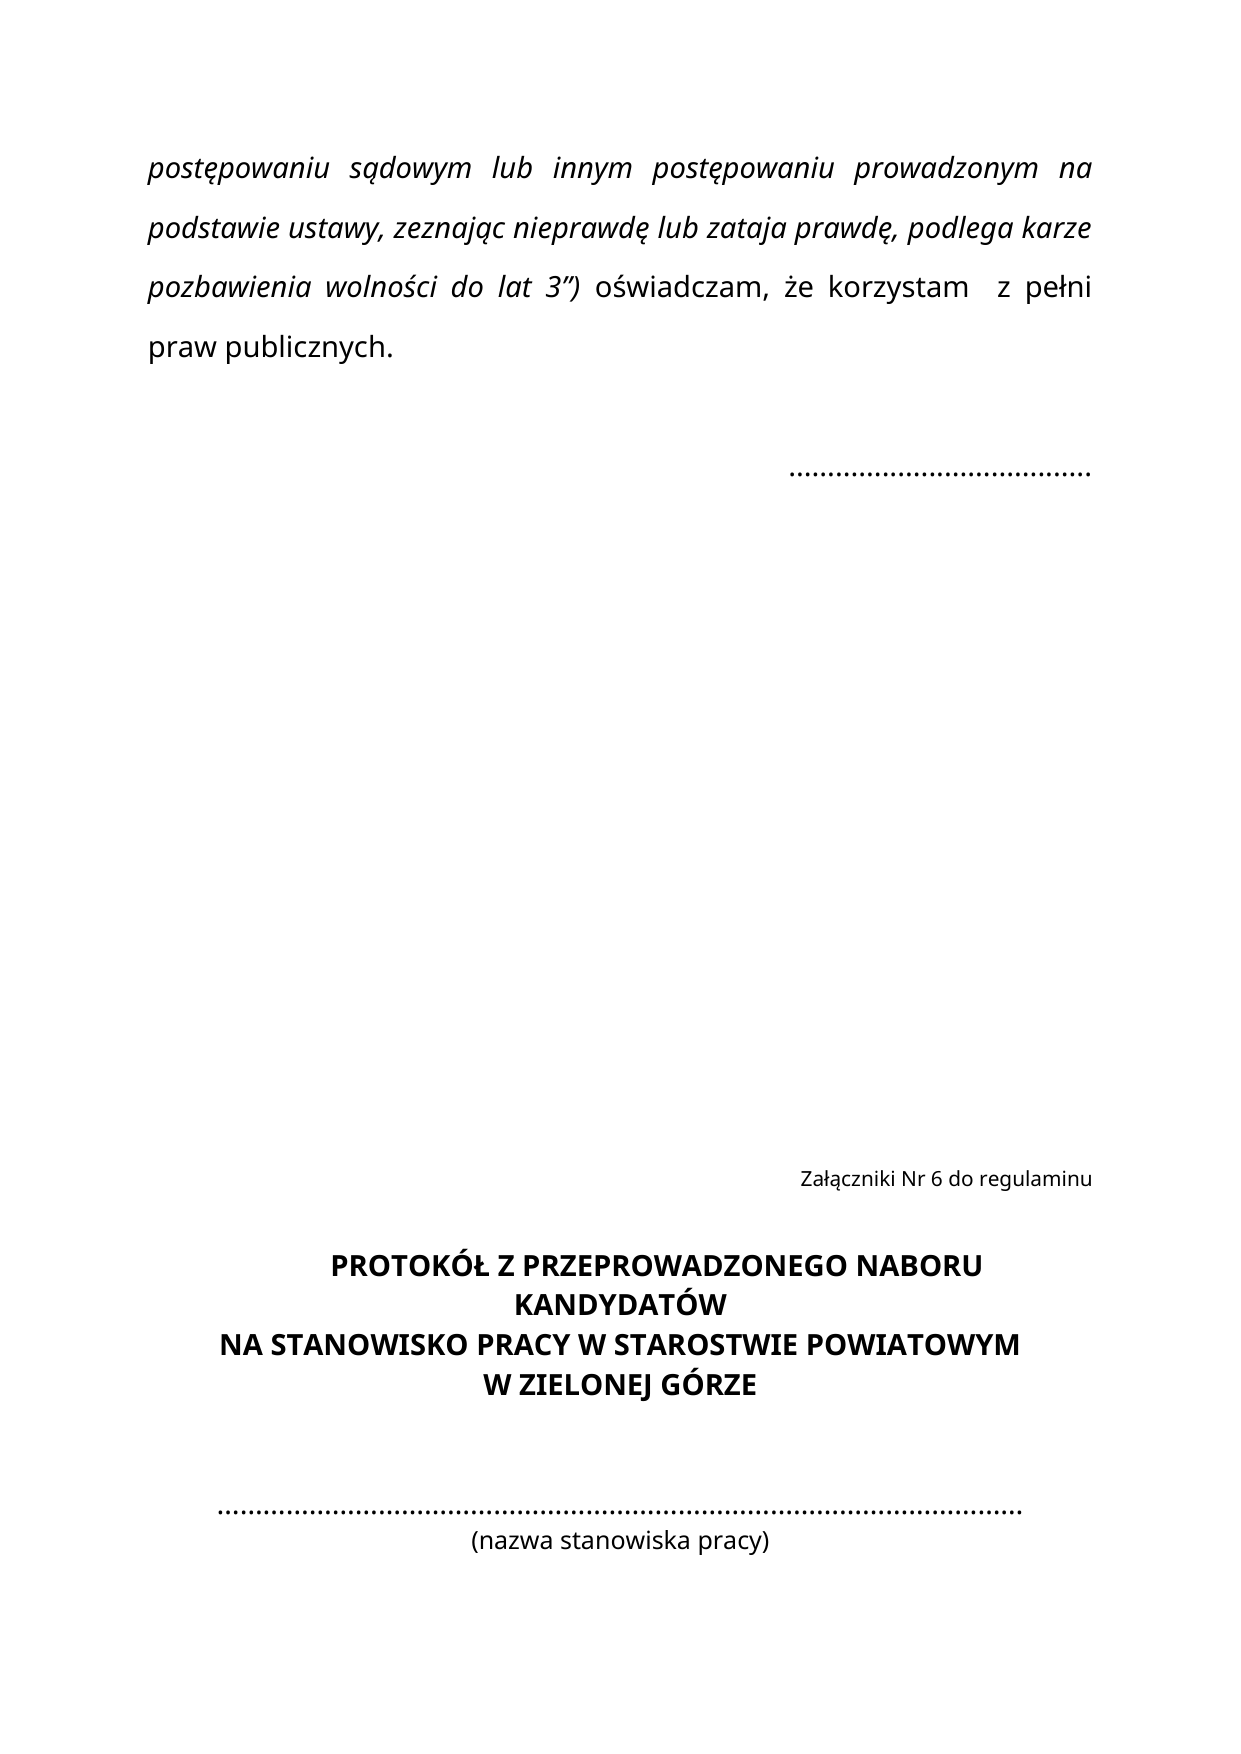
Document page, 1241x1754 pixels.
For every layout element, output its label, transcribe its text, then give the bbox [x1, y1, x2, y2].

text NA STANOWISKO PRACY W STAROSTWIE POWIATOWYM [148, 1324, 1093, 1364]
text W ZIELONEJ GÓRZE [148, 1364, 1093, 1404]
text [148, 148, 1093, 366]
text Załączniki Nr 6 do regulaminu [148, 1164, 1093, 1193]
text ....................................... [148, 445, 1093, 485]
text PROTOKÓŁ Z PRZEPROWADZONEGO NABORU KANDYDATÓW [148, 1245, 1093, 1324]
text …………………………………………………………………………………………… [148, 1483, 1093, 1523]
text (nazwa stanowiska pracy) [148, 1523, 1093, 1557]
